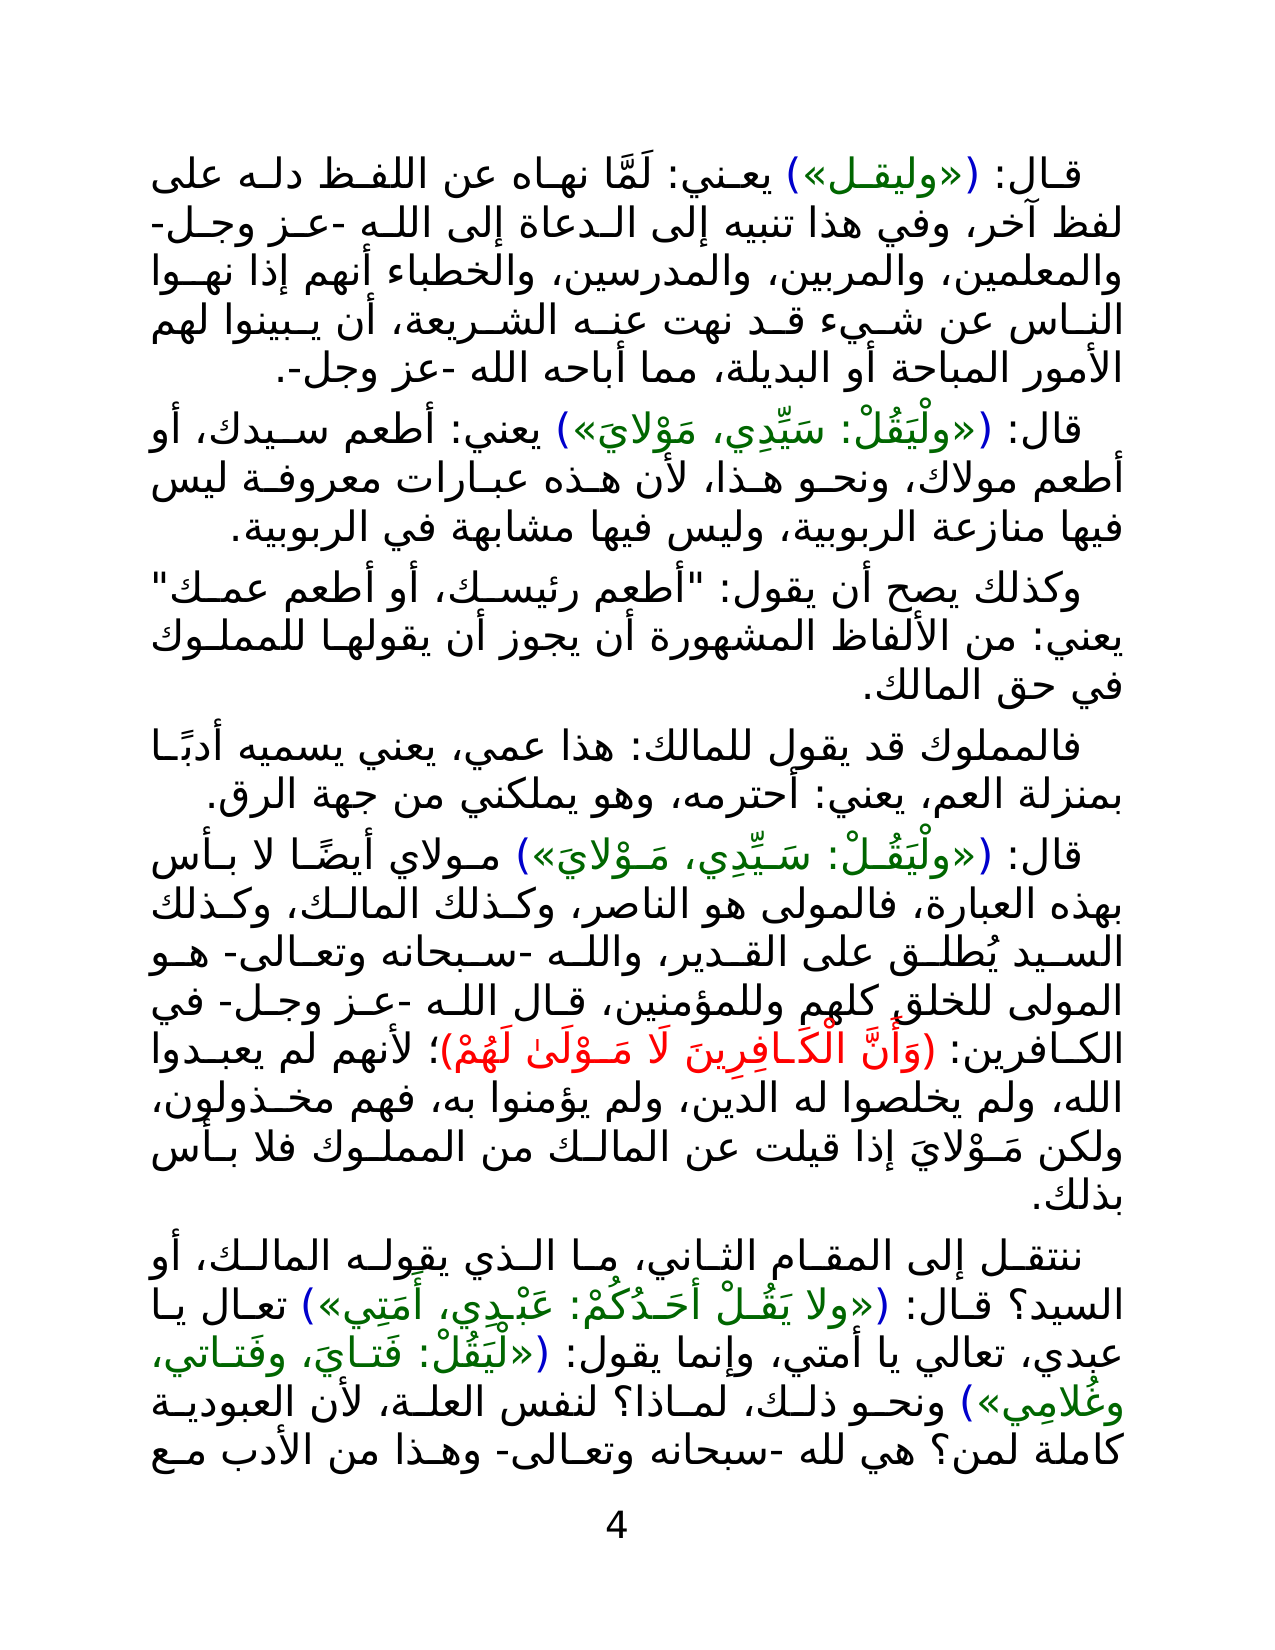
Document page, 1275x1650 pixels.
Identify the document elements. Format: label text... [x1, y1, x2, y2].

text قال: («ولْيَقُلْ: سَيِّدِي، مَوْلايَ») يعني: أطعم سيدك، أو أطعم مولاك، ونحو هذا، لأن هذه عبارات معروفة ليس فيها منازعة الربوبية، وليس فيها مشابهة في الربوبية. [150, 405, 1125, 551]
text قال: («ولْيَقُلْ: سَيِّدِي، مَوْلايَ») مولاي أيضًا لا بأس بهذه العبارة، فالمولى هو الناصر، وكذلك المالك، وكذلك السيد يُطلق على القدير، والله -سبحانه وتعالى- هو المولى للخلق كلهم وللمؤمنين، قال الله -عز وجل- في الكافرين: ﴿وَأَنَّ الْكَافِرِينَ لَا مَوْلَىٰ لَهُمْ﴾؛ لأنهم لم يعبدوا الله، ولم يخلصوا له الدين، ولم يؤمنوا به، فهم مخذولون، ولكن مَوْلايَ إذا قيلت عن المالك من المملوك فلا بأس بذلك. [150, 831, 1125, 1219]
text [150, 1232, 1125, 1474]
text وكذلك يصح أن يقول: "أطعم رئيسك، أو أطعم عمك" يعني: من الألفاظ المشهورة أن يجوز أن يقولها للمملوك في حق المالك. [150, 563, 1125, 709]
text فالمملوك قد يقول للمالك: هذا عمي، يعني يسميه أدبًا بمنزلة العم، يعني: أحترمه، وهو يملكني من جهة الرق. [150, 721, 1125, 818]
text قال: («وليقل») يعني: لَمَّا نهاه عن اللفظ دله على لفظ آخر، وفي هذا تنبيه إلى الدعاة إلى الله -عز وجل- والمعلمين، والمربين، والمدرسين، والخطباء أنهم إذا نهوا الناس عن شيء قد نهت عنه الشريعة، أن يبينوا لهم الأمور المباحة أو البديلة، مما أباحه الله -عز وجل-. [150, 150, 1125, 393]
